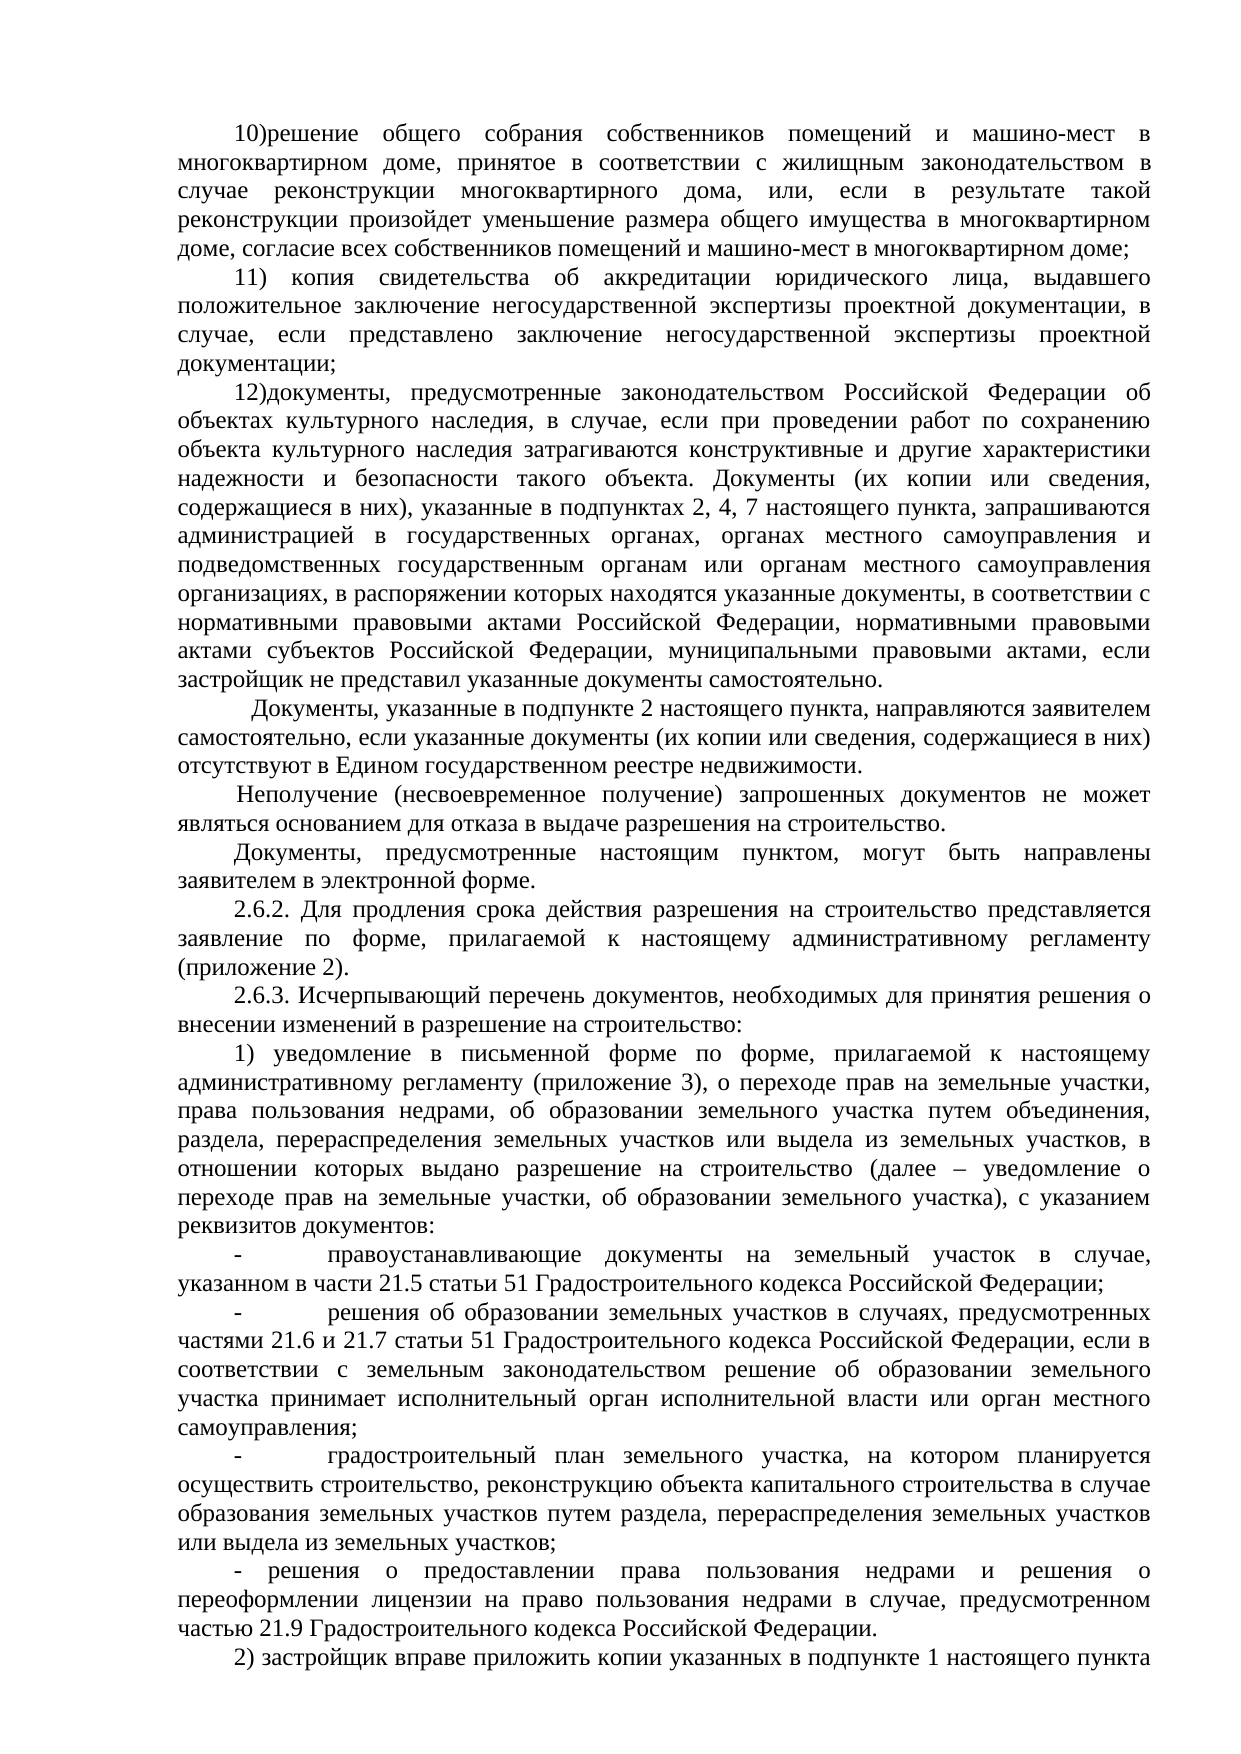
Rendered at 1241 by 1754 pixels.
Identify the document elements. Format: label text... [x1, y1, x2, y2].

text - решения об образовании земельных участков в случаях, предусмотренных частями 21.6 и 21.7 статьи 51 Градостроительного кодекса Российской Федерации, если в соответствии с земельным законодательством решение об образовании земельного участка принимает исполнительный орган исполнительной власти или орган местного самоуправления; [177, 1297, 1152, 1441]
text 1) уведомление в письменной форме по форме, прилагаемой к настоящему административному регламенту (приложение 3), о переходе прав на земельные участки, права пользования недрами, об образовании земельного участка путем объединения, раздела, перераспределения земельных участков или выдела из земельных участков, в отношении которых выдано разрешение на строительство (далее – уведомление о переходе прав на земельные участки, об образовании земельного участка), с указанием реквизитов документов: [177, 1038, 1152, 1239]
text - правоустанавливающие документы на земельный участок в случае, указанном в части 21.5 статьи 51 Градостроительного кодекса Российской Федерации; [177, 1239, 1152, 1297]
text 2.6.2. Для продления срока действия разрешения на строительство представляется заявление по форме, прилагаемой к настоящему административному регламенту (приложение 2). [177, 894, 1152, 981]
text Документы, указанные в подпункте 2 настоящего пункта, направляются заявителем самостоятельно, если указанные документы (их копии или сведения, содержащиеся в них) отсутствуют в Едином государственном реестре недвижимости. [177, 693, 1152, 779]
text Документы, предусмотренные настоящим пунктом, могут быть направлены заявителем в электронной форме. [177, 837, 1152, 894]
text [177, 1642, 1152, 1671]
text 2.6.3. Исчерпывающий перечень документов, необходимых для принятия решения о внесении изменений в разрешение на строительство: [177, 981, 1152, 1038]
text 11) копия свидетельства об аккредитации юридического лица, выдавшего положительное заключение негосударственной экспертизы проектной документации, в случае, если представлено заключение негосударственной экспертизы проектной документации; [177, 262, 1152, 377]
text Неполучение (несвоевременное получение) запрошенных документов не может являться основанием для отказа в выдаче разрешения на строительство. [177, 779, 1152, 837]
text - градостроительный план земельного участка, на котором планируется осуществить строительство, реконструкцию объекта капитального строительства в случае образования земельных участков путем раздела, перераспределения земельных участков или выдела из земельных участков; [177, 1441, 1152, 1556]
text 12)документы, предусмотренные законодательством Российской Федерации об объектах культурного наследия, в случае, если при проведении работ по сохранению объекта культурного наследия затрагиваются конструктивные и другие характеристики надежности и безопасности такого объекта. Документы (их копии или сведения, содержащиеся в них), указанные в подпунктах 2, 4, 7 настоящего пункта, запрашиваются администрацией в государственных органах, органах местного самоуправления и подведомственных государственным органам или органам местного самоуправления организациях, в распоряжении которых находятся указанные документы, в соответствии с нормативными правовыми актами Российской Федерации, нормативными правовыми актами субъектов Российской Федерации, муниципальными правовыми актами, если застройщик не представил указанные документы самостоятельно. [177, 377, 1152, 693]
text - решения о предоставлении права пользования недрами и решения о переоформлении лицензии на право пользования недрами в случае, предусмотренном частью 21.9 Градостроительного кодекса Российской Федерации. [177, 1556, 1152, 1642]
text 10)решение общего собрания собственников помещений и машино-мест в многоквартирном доме, принятое в соответствии с жилищным законодательством в случае реконструкции многоквартирного дома, или, если в результате такой реконструкции произойдет уменьшение размера общего имущества в многоквартирном доме, согласие всех собственников помещений и машино-мест в многоквартирном доме; [177, 118, 1152, 262]
